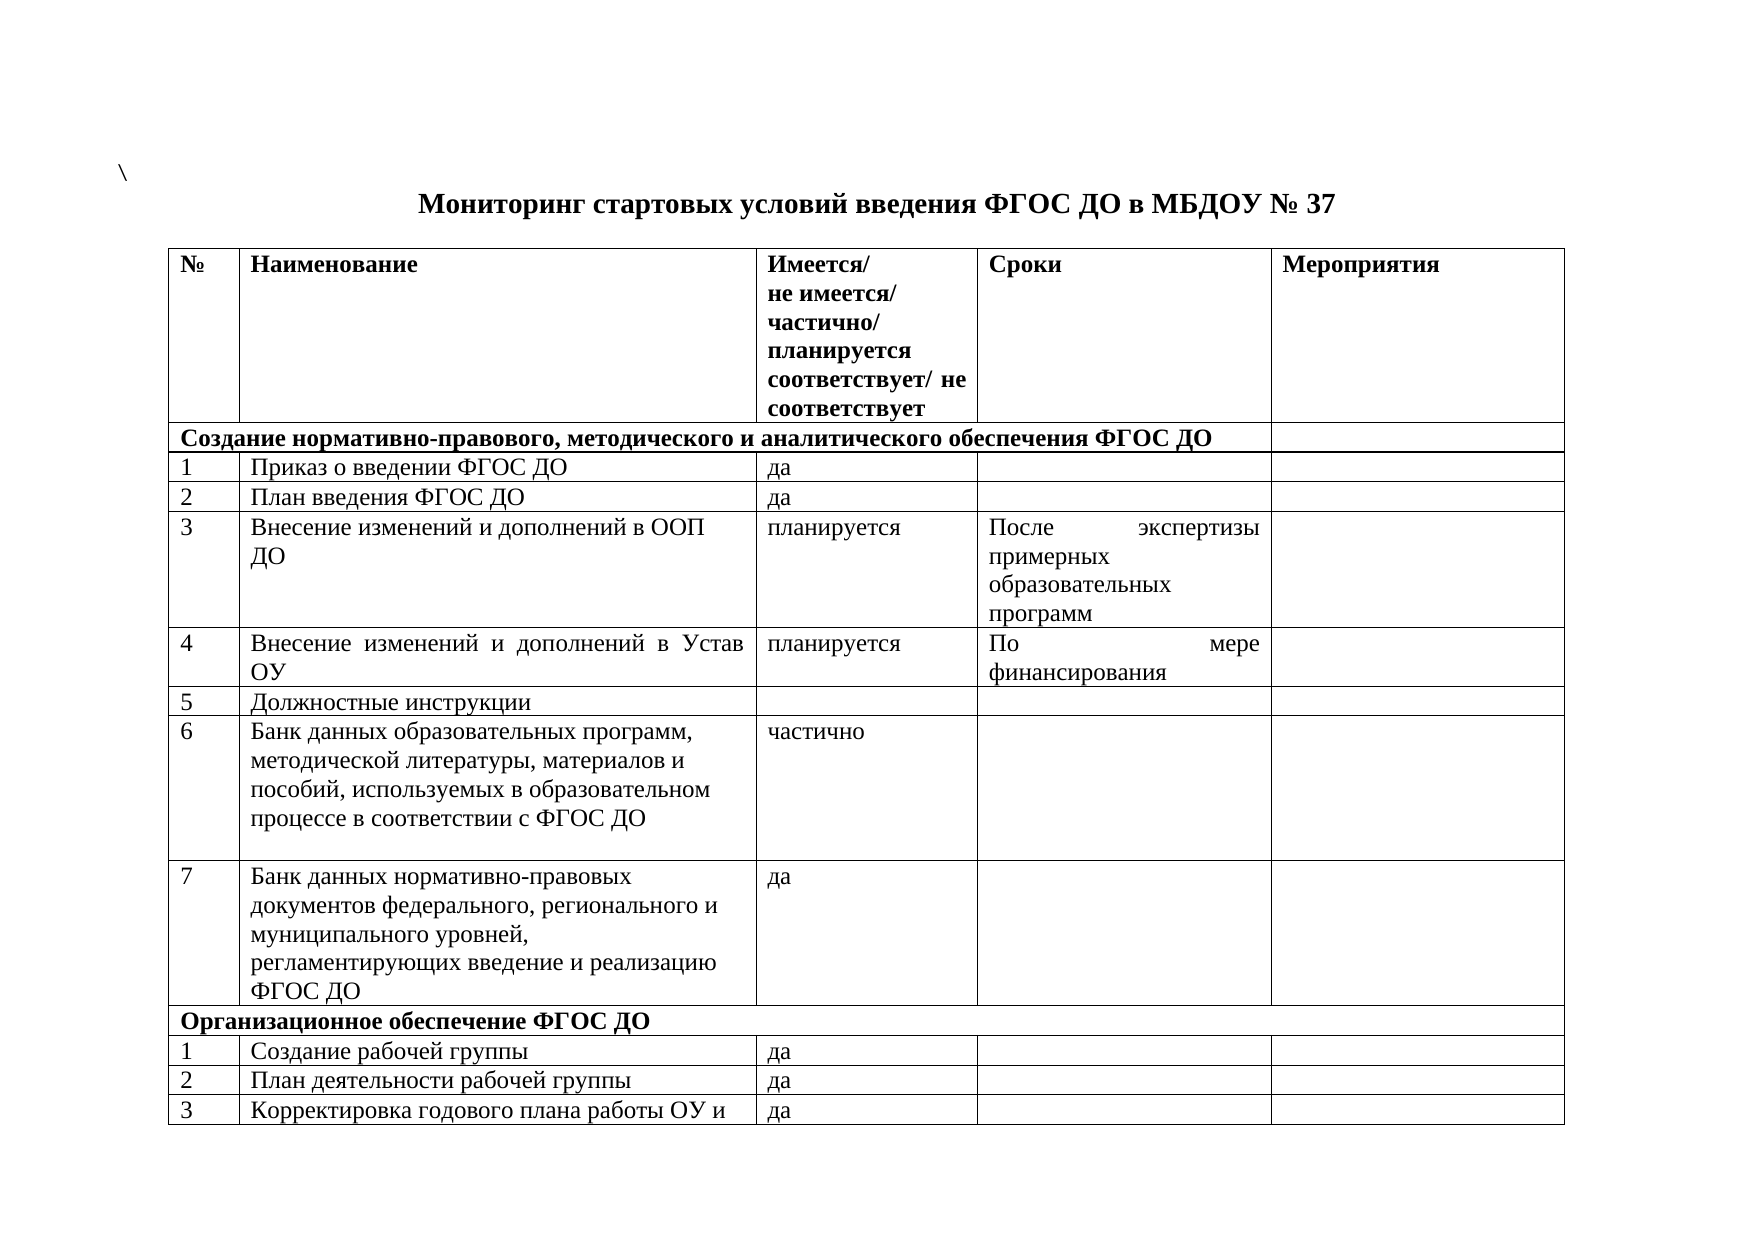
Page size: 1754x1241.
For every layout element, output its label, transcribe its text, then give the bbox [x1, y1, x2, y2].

table_header Имеется/ не имеется/ частично/ планируется соответствует/ не соответствует [757, 249, 977, 422]
table_header № [169, 249, 239, 422]
text Мониторинг стартовых условий введения ФГОС ДО в МБДОУ № 37 [118, 186, 1636, 219]
table_cell [978, 453, 1271, 481]
table_cell [978, 1095, 1271, 1124]
table_cell Банк данных нормативно-правовых документов федерального, регионального и муниципального уровней, регламентирующих введение и реализацию ФГОС ДО [240, 861, 756, 1005]
table_cell Приказ о введении ФГОС ДО [240, 453, 756, 481]
table_cell да [757, 482, 977, 511]
table_cell [978, 687, 1271, 715]
table_cell 3 [169, 512, 239, 627]
table_header Мероприятия [1272, 249, 1564, 422]
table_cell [240, 1095, 756, 1124]
table_cell планируется [757, 512, 977, 627]
table_cell Организационное обеспечение ФГОС ДО [169, 1006, 1564, 1035]
table_cell [1272, 453, 1564, 481]
table_cell [1272, 423, 1564, 451]
table_cell Банк данных образовательных программ, методической литературы, материалов и пособий, используемых в образовательном процессе в соответствии с ФГОС ДО [240, 716, 756, 860]
table_cell да [757, 1095, 977, 1124]
table_cell После экспертизы примерных образовательных программ [978, 512, 1271, 627]
table_cell 3 [169, 1095, 239, 1124]
table_cell Внесение изменений и дополнений в ООП ДО [240, 512, 756, 627]
table_cell Должностные инструкции [240, 687, 756, 715]
table_cell [1272, 687, 1564, 715]
table_cell 2 [169, 482, 239, 511]
table_cell 1 [169, 1036, 239, 1064]
table_cell да [757, 453, 977, 481]
table_cell 1 [169, 453, 239, 481]
table_cell [978, 716, 1271, 860]
table_cell [757, 687, 977, 715]
table_cell 6 [169, 716, 239, 860]
table_header Сроки [978, 249, 1271, 422]
table_cell [1272, 482, 1564, 511]
table_cell [1272, 861, 1564, 1005]
table_cell частично [757, 716, 977, 860]
table_cell [1272, 1036, 1564, 1064]
table_cell Создание рабочей группы [240, 1036, 756, 1064]
table_cell [978, 482, 1271, 511]
table_cell [978, 1066, 1271, 1094]
table_cell [1272, 1066, 1564, 1094]
table_header Наименование [240, 249, 756, 422]
table_cell [978, 861, 1271, 1005]
table_cell [1272, 1095, 1564, 1124]
table_cell Внесение изменений и дополнений в Устав ОУ [240, 628, 756, 686]
table_cell 2 [169, 1066, 239, 1094]
table_cell Создание нормативно-правового, методического и аналитического обеспечения ФГОС ДО [169, 423, 1271, 451]
table_cell да [757, 1036, 977, 1064]
table_cell 5 [169, 687, 239, 715]
table_cell да [757, 861, 977, 1005]
table_cell По мере финансирования [978, 628, 1271, 686]
table_cell [978, 1036, 1271, 1064]
table_cell [1272, 512, 1564, 627]
table_cell планируется [757, 628, 977, 686]
table_cell План деятельности рабочей группы [240, 1066, 756, 1094]
table_cell [1272, 716, 1564, 860]
table_cell [1272, 628, 1564, 686]
table_cell 7 [169, 861, 239, 1005]
table_cell План введения ФГОС ДО [240, 482, 756, 511]
table_cell 4 [169, 628, 239, 686]
table_cell да [757, 1066, 977, 1094]
